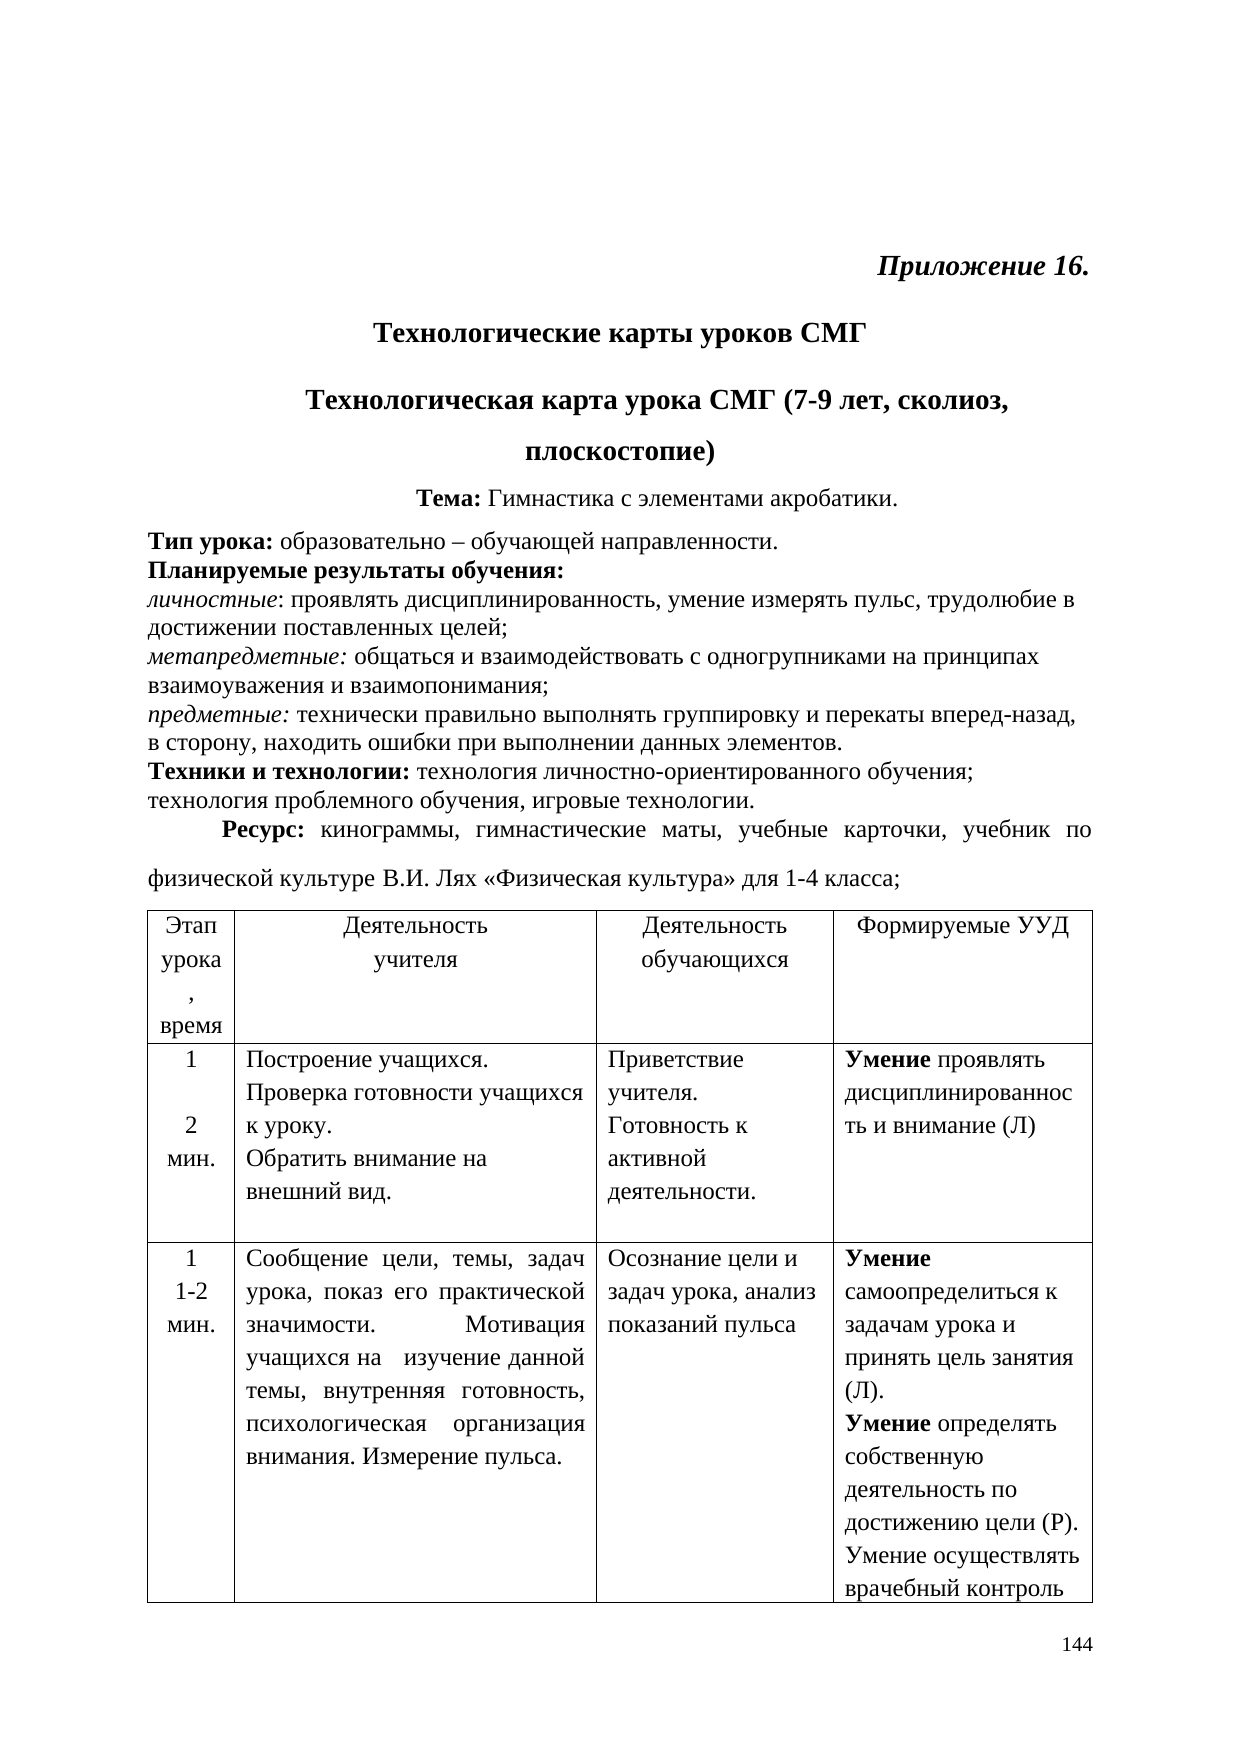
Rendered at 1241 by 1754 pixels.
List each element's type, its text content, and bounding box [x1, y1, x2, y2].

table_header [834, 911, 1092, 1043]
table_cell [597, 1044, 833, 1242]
text Технологические карты уроков СМГ [148, 315, 1092, 349]
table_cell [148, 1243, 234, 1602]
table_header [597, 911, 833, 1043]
text Ресурс: кинограммы, гимнастические маты, учебные карточки, учебник по физической культуре В.И. Лях «Физическая культура» для 1-4 класса; [148, 814, 1092, 893]
text Приложение 16. [148, 248, 1092, 282]
text предметные: технически правильно выполнять группировку и перекаты вперед-назад, в сторону, находить ошибки при выполнении данных элементов. [148, 699, 1092, 756]
text метапредметные: общаться и взаимодействовать с одногрупниками на принципах взаимоуважения и взаимопонимания; [148, 641, 1092, 699]
text Техники и технологии: технология личностно-ориентированного обучения; технология проблемного обучения, игровые технологии. [148, 756, 1092, 814]
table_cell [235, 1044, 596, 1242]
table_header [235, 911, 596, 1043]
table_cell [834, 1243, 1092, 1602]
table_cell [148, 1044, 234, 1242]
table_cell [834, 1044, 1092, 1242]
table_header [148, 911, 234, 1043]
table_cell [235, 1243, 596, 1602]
text Планируемые результаты обучения: [148, 555, 1092, 584]
text личностные: проявлять дисциплинированность, умение измерять пульс, трудолюбие в достижении поставленных целей; [148, 584, 1092, 641]
text Тема: Гимнастика с элементами акробатики. [148, 483, 1092, 512]
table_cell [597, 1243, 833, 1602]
text Технологическая карта урока СМГ (7-9 лет, сколиоз, плоскостопие) [148, 382, 1092, 466]
text Тип урока: образовательно – обучающей направленности. [148, 526, 1092, 555]
